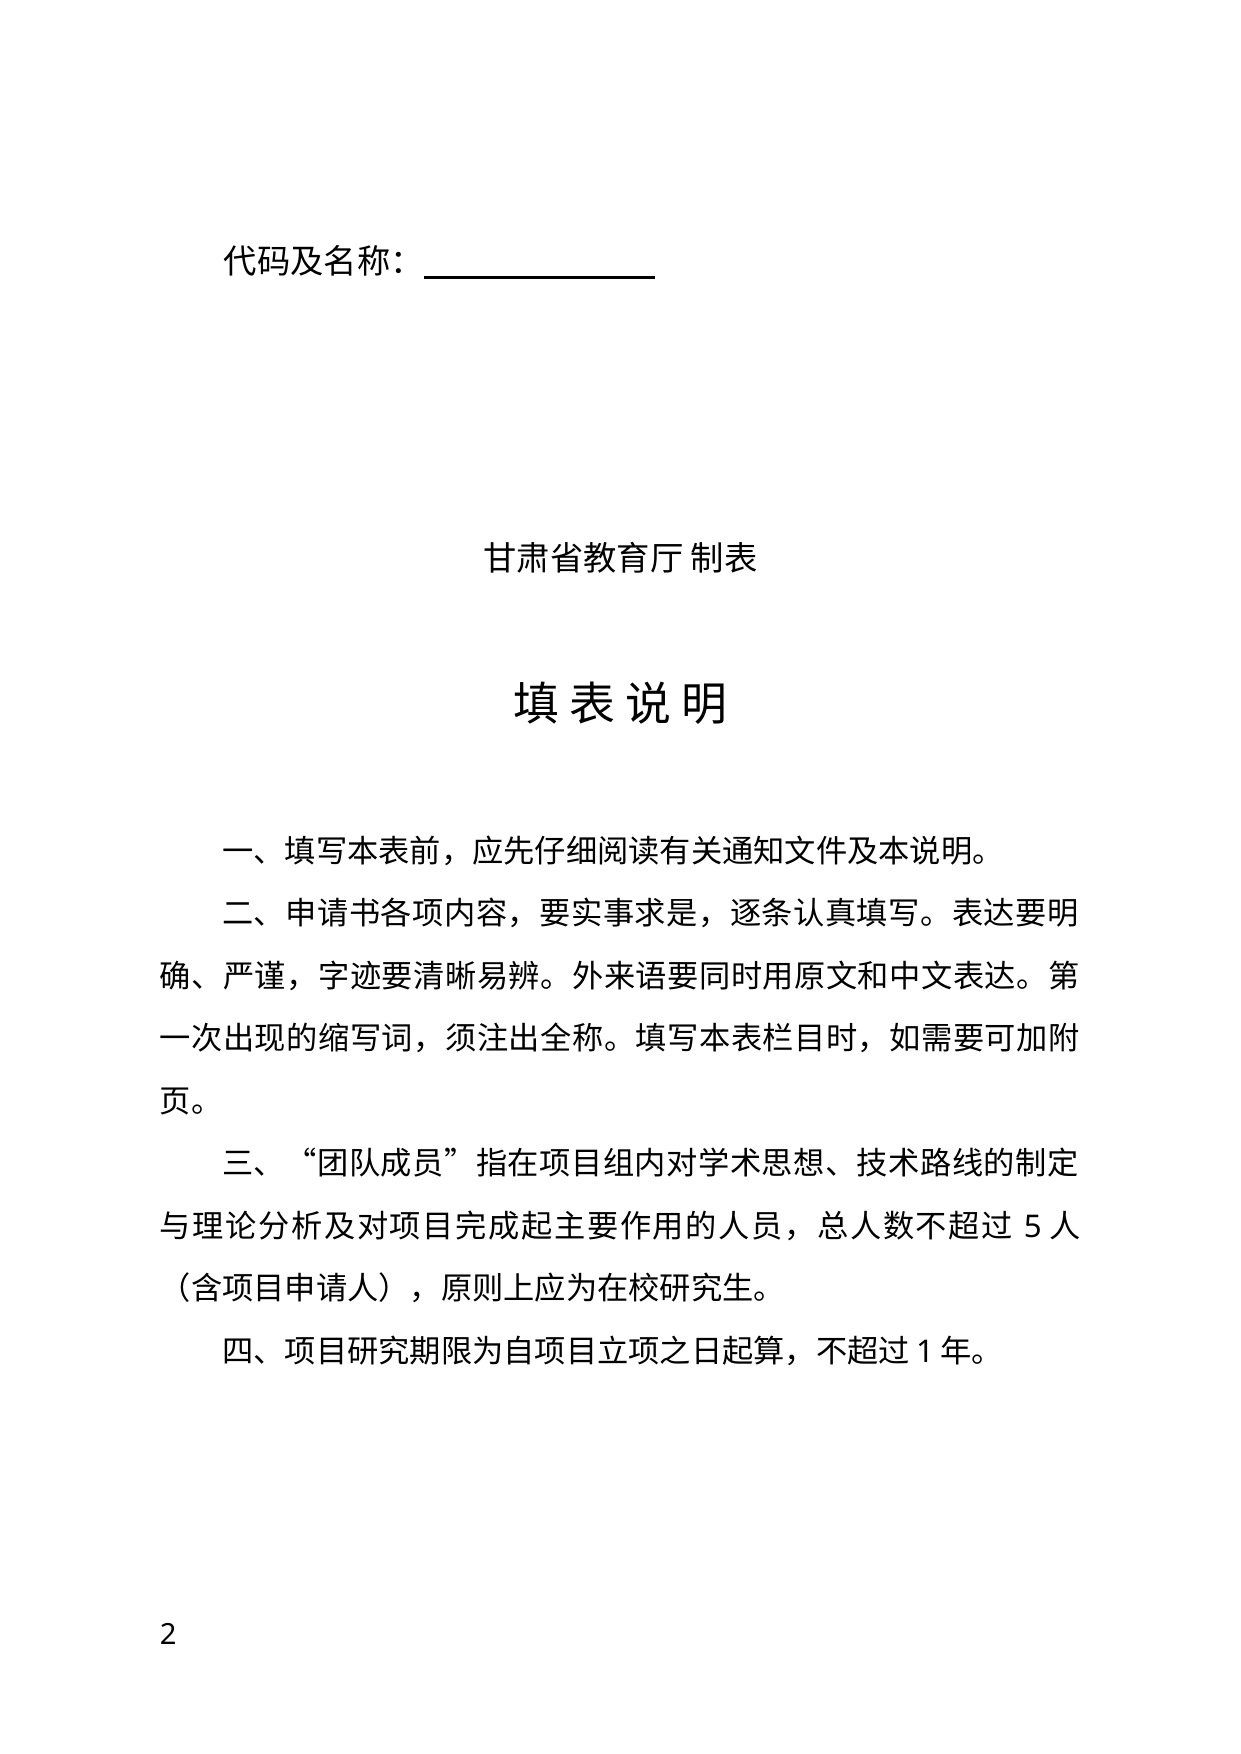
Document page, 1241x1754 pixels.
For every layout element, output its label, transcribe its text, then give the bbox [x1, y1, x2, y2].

text 代码及名称： [159, 227, 1081, 292]
text 三、“团队成员”指在项目组内对学术思想、技术路线的制定与理论分析及对项目完成起主要作用的人员，总人数不超过5人（含项目申请人），原则上应为在校研究生。 [159, 1125, 1081, 1312]
text 一、填写本表前，应先仔细阅读有关通知文件及本说明。 [159, 812, 1081, 875]
text 四、项目研究期限为自项目立项之日起算，不超过1年。 [159, 1312, 1081, 1375]
text 甘肃省教育厅 制表 [159, 531, 1081, 581]
text 填 表 说 明 [159, 681, 1081, 731]
text 二、申请书各项内容，要实事求是，逐条认真填写。表达要明确、严谨，字迹要清晰易辨。外来语要同时用原文和中文表达。第一次出现的缩写词，须注出全称。填写本表栏目时，如需要可加附页。 [159, 875, 1081, 1125]
